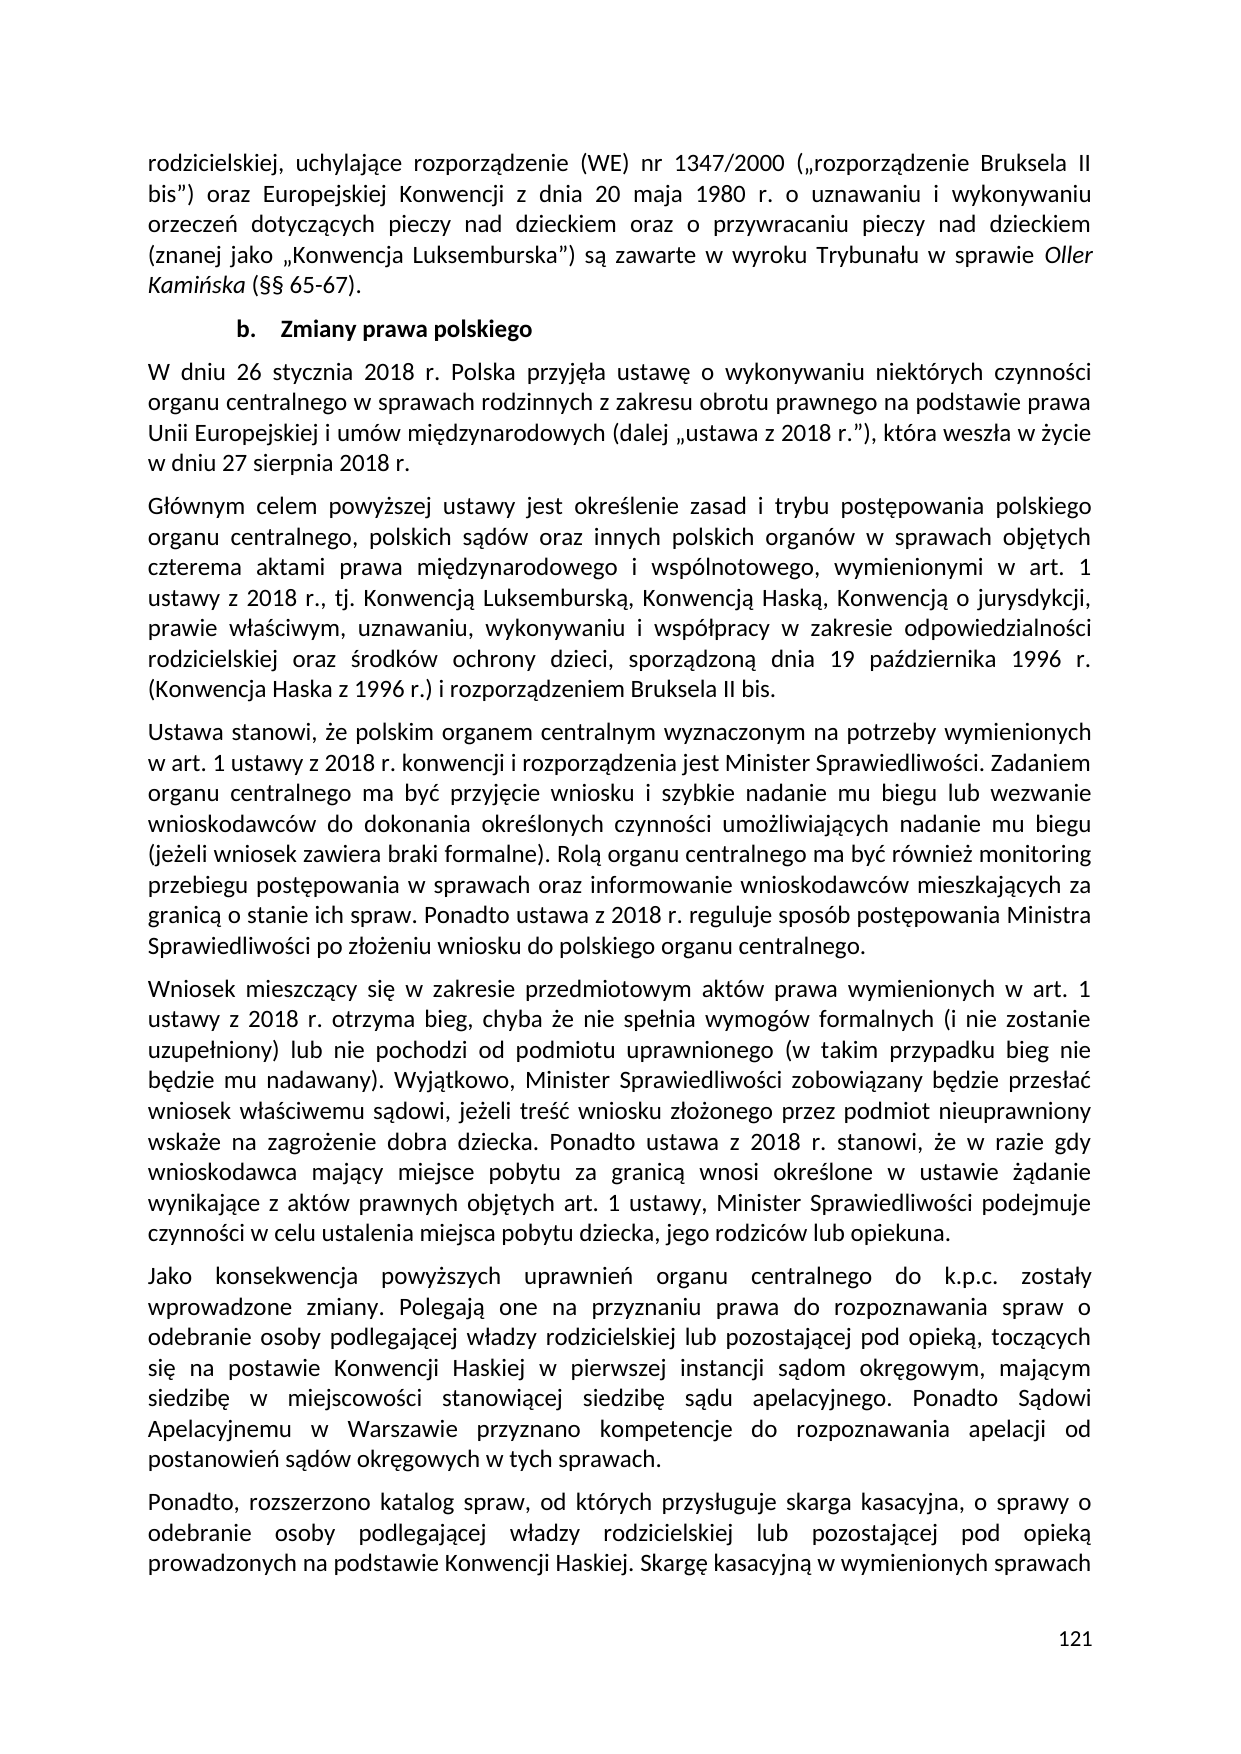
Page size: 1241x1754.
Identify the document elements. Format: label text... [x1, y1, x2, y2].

text Jako konsekwencja powyższych uprawnień organu centralnego do k.p.c. zostały wprowadzone zmiany. Polegają one na przyznaniu prawa do rozpoznawania spraw o odebranie osoby podlegającej władzy rodzicielskiej lub pozostającej pod opieką, toczących się na postawie Konwencji Haskiej w pierwszej instancji sądom okręgowym, mającym siedzibę w miejscowości stanowiącej siedzibę sądu apelacyjnego. Ponadto Sądowi Apelacyjnemu w Warszawie przyznano kompetencje do rozpoznawania apelacji od postanowień sądów okręgowych w tych sprawach. [148, 1260, 1093, 1474]
text W dniu 26 stycznia 2018 r. Polska przyjęła ustawę o wykonywaniu niektórych czynności organu centralnego w sprawach rodzinnych z zakresu obrotu prawnego na podstawie prawa Unii Europejskiej i umów międzynarodowych (dalej „ustawa z 2018 r.”), która weszła w życie w dniu 27 sierpnia 2018 r. [148, 356, 1093, 478]
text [148, 148, 1093, 300]
list Zmiany prawa polskiego [236, 313, 1093, 343]
text Ustawa stanowi, że polskim organem centralnym wyznaczonym na potrzeby wymienionych w art. 1 ustawy z 2018 r. konwencji i rozporządzenia jest Minister Sprawiedliwości. Zadaniem organu centralnego ma być przyjęcie wniosku i szybkie nadanie mu biegu lub wezwanie wnioskodawców do dokonania określonych czynności umożliwiających nadanie mu biegu (jeżeli wniosek zawiera braki formalne). Rolą organu centralnego ma być również monitoring przebiegu postępowania w sprawach oraz informowanie wnioskodawców mieszkających za granicą o stanie ich spraw. Ponadto ustawa z 2018 r. reguluje sposób postępowania Ministra Sprawiedliwości po złożeniu wniosku do polskiego organu centralnego. [148, 716, 1093, 961]
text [148, 1486, 1093, 1578]
text Głównym celem powyższej ustawy jest określenie zasad i trybu postępowania polskiego organu centralnego, polskich sądów oraz innych polskich organów w sprawach objętych czterema aktami prawa międzynarodowego i wspólnotowego, wymienionymi w art. 1 ustawy z 2018 r., tj. Konwencją Luksemburską, Konwencją Haską, Konwencją o jurysdykcji, prawie właściwym, uznawaniu, wykonywaniu i współpracy w zakresie odpowiedzialności rodzicielskiej oraz środków ochrony dzieci, sporządzoną dnia 19 października 1996 r. (Konwencja Haska z 1996 r.) i rozporządzeniem Bruksela II bis. [148, 490, 1093, 704]
text Wniosek mieszczący się w zakresie przedmiotowym aktów prawa wymienionych w art. 1 ustawy z 2018 r. otrzyma bieg, chyba że nie spełnia wymogów formalnych (i nie zostanie uzupełniony) lub nie pochodzi od podmiotu uprawnionego (w takim przypadku bieg nie będzie mu nadawany). Wyjątkowo, Minister Sprawiedliwości zobowiązany będzie przesłać wniosek właściwemu sądowi, jeżeli treść wniosku złożonego przez podmiot nieuprawniony wskaże na zagrożenie dobra dziecka. Ponadto ustawa z 2018 r. stanowi, że w razie gdy wnioskodawca mający miejsce pobytu za granicą wnosi określone w ustawie żądanie wynikające z aktów prawnych objętych art. 1 ustawy, Minister Sprawiedliwości podejmuje czynności w celu ustalenia miejsca pobytu dziecka, jego rodziców lub opiekuna. [148, 973, 1093, 1248]
